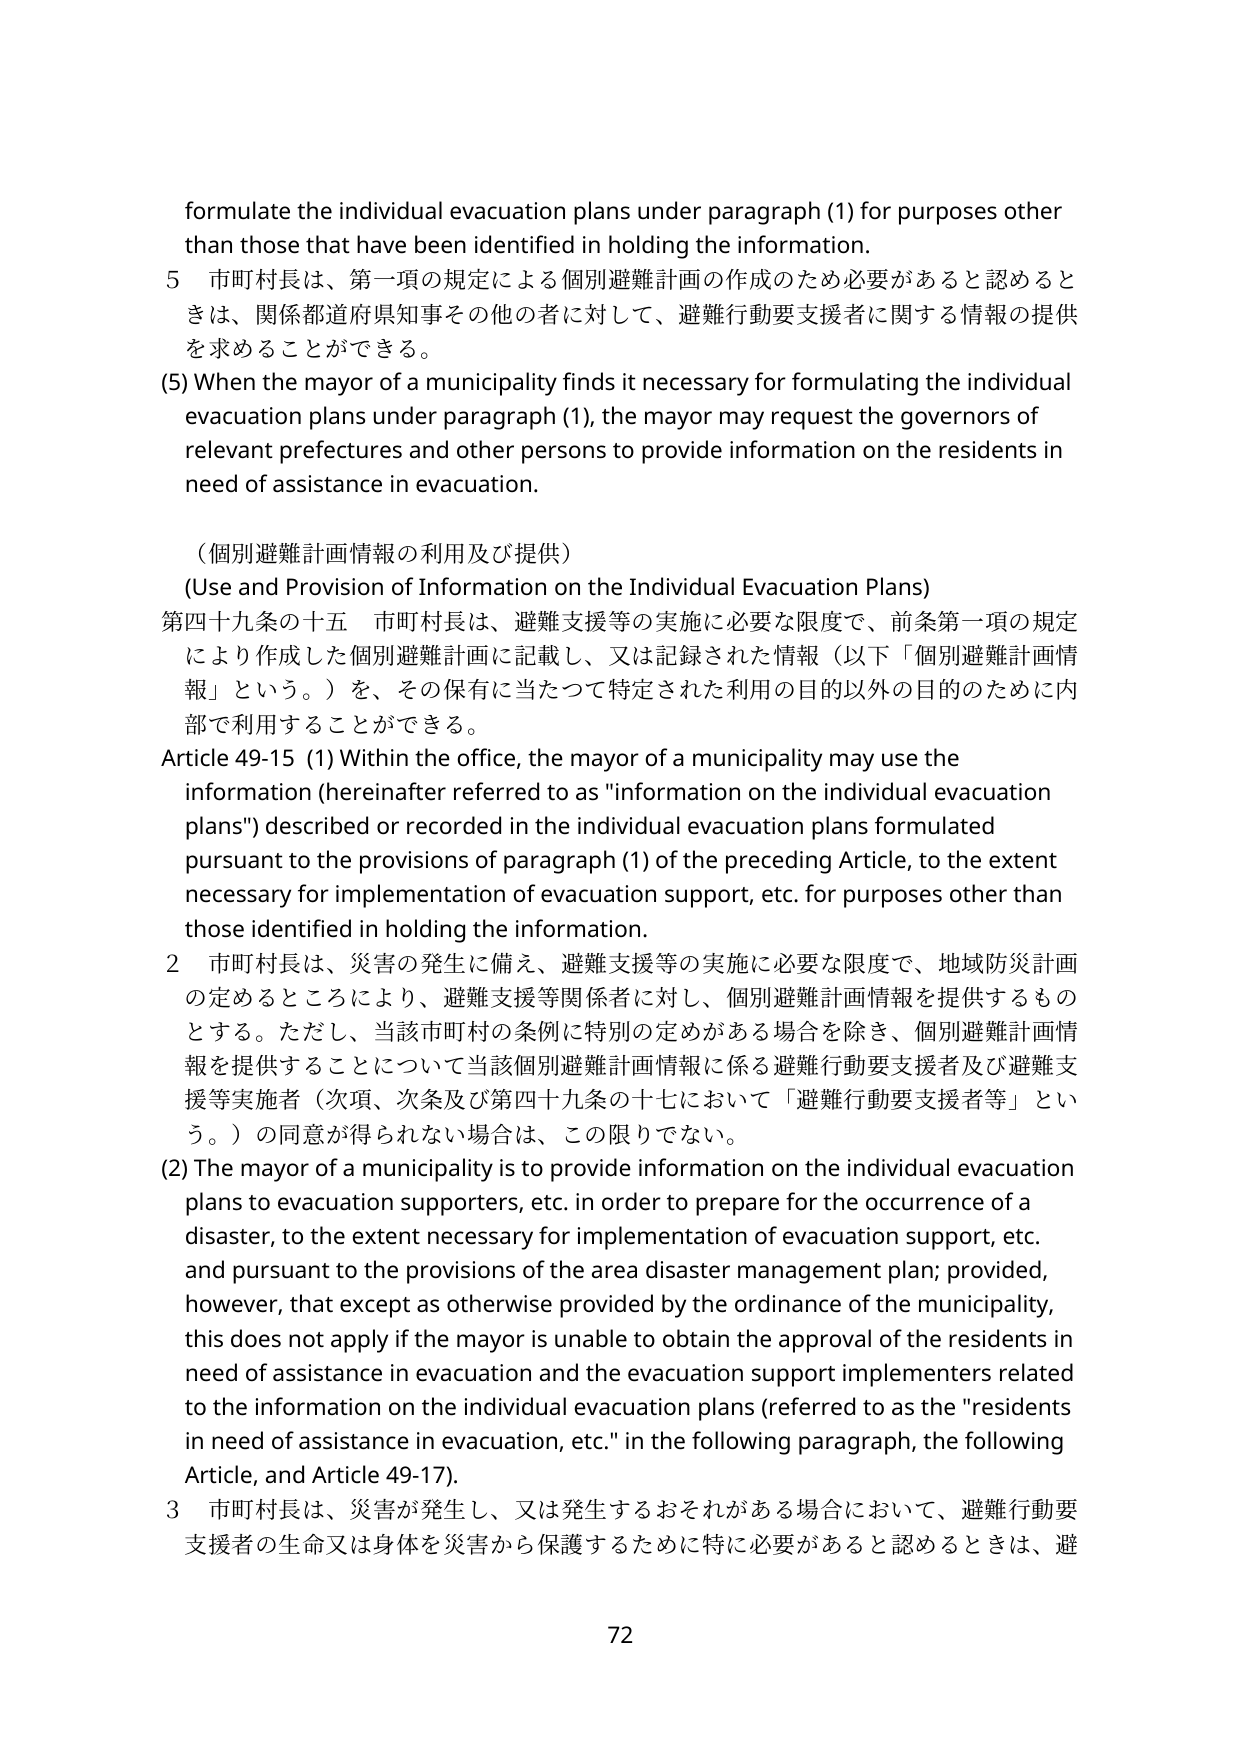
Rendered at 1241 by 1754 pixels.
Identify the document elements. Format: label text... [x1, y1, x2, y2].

text (2) The mayor of a municipality is to provide information on the individual evacuation plans to evacuation supporters, etc. in order to prepare for the occurrence of a disaster, to the extent necessary for implementation of evacuation support, etc. and pursuant to the provisions of the area disaster management plan; provided, however, that except as otherwise provided by the ordinance of the municipality, this does not apply if the mayor is unable to obtain the approval of the residents in need of assistance in evacuation and the evacuation support implementers related to the information on the individual evacuation plans (referred to as the "residents in need of assistance in evacuation, etc." in the following paragraph, the following Article, and Article 49-17). [161, 1150, 1079, 1492]
text (Use and Provision of Information on the Individual Evacuation Plans) [184, 569, 1079, 604]
text 第四十九条の十五 市町村長は、避難支援等の実施に必要な限度で、前条第一項の規定により作成した個別避難計画に記載し、又は記録された情報（以下「個別避難計画情報」という。）を、その保有に当たつて特定された利用の目的以外の目的のために内部で利用することができる。 [161, 604, 1079, 740]
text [161, 194, 1079, 262]
text (5) When the mayor of a municipality finds it necessary for formulating the individual evacuation plans under paragraph (1), the mayor may request the governors of relevant prefectures and other persons to provide information on the residents in need of assistance in evacuation. [161, 364, 1079, 501]
text （個別避難計画情報の利用及び提供） [184, 535, 1079, 569]
text Article 49-15 (1) Within the office, the mayor of a municipality may use the information (hereinafter referred to as "information on the individual evacuation plans") described or recorded in the individual evacuation plans formulated pursuant to the provisions of paragraph (1) of the preceding Article, to the extent necessary for implementation of evacuation support, etc. for purposes other than those identified in holding the information. [161, 740, 1079, 945]
text ５ 市町村長は、第一項の規定による個別避難計画の作成のため必要があると認めるときは、関係都道府県知事その他の者に対して、避難行動要支援者に関する情報の提供を求めることができる。 [161, 262, 1079, 364]
text ２ 市町村長は、災害の発生に備え、避難支援等の実施に必要な限度で、地域防災計画の定めるところにより、避難支援等関係者に対し、個別避難計画情報を提供するものとする。ただし、当該市町村の条例に特別の定めがある場合を除き、個別避難計画情報を提供することについて当該個別避難計画情報に係る避難行動要支援者及び避難支援等実施者（次項、次条及び第四十九条の十七において「避難行動要支援者等」という。）の同意が得られない場合は、この限りでない。 [161, 945, 1079, 1150]
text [161, 1492, 1079, 1560]
